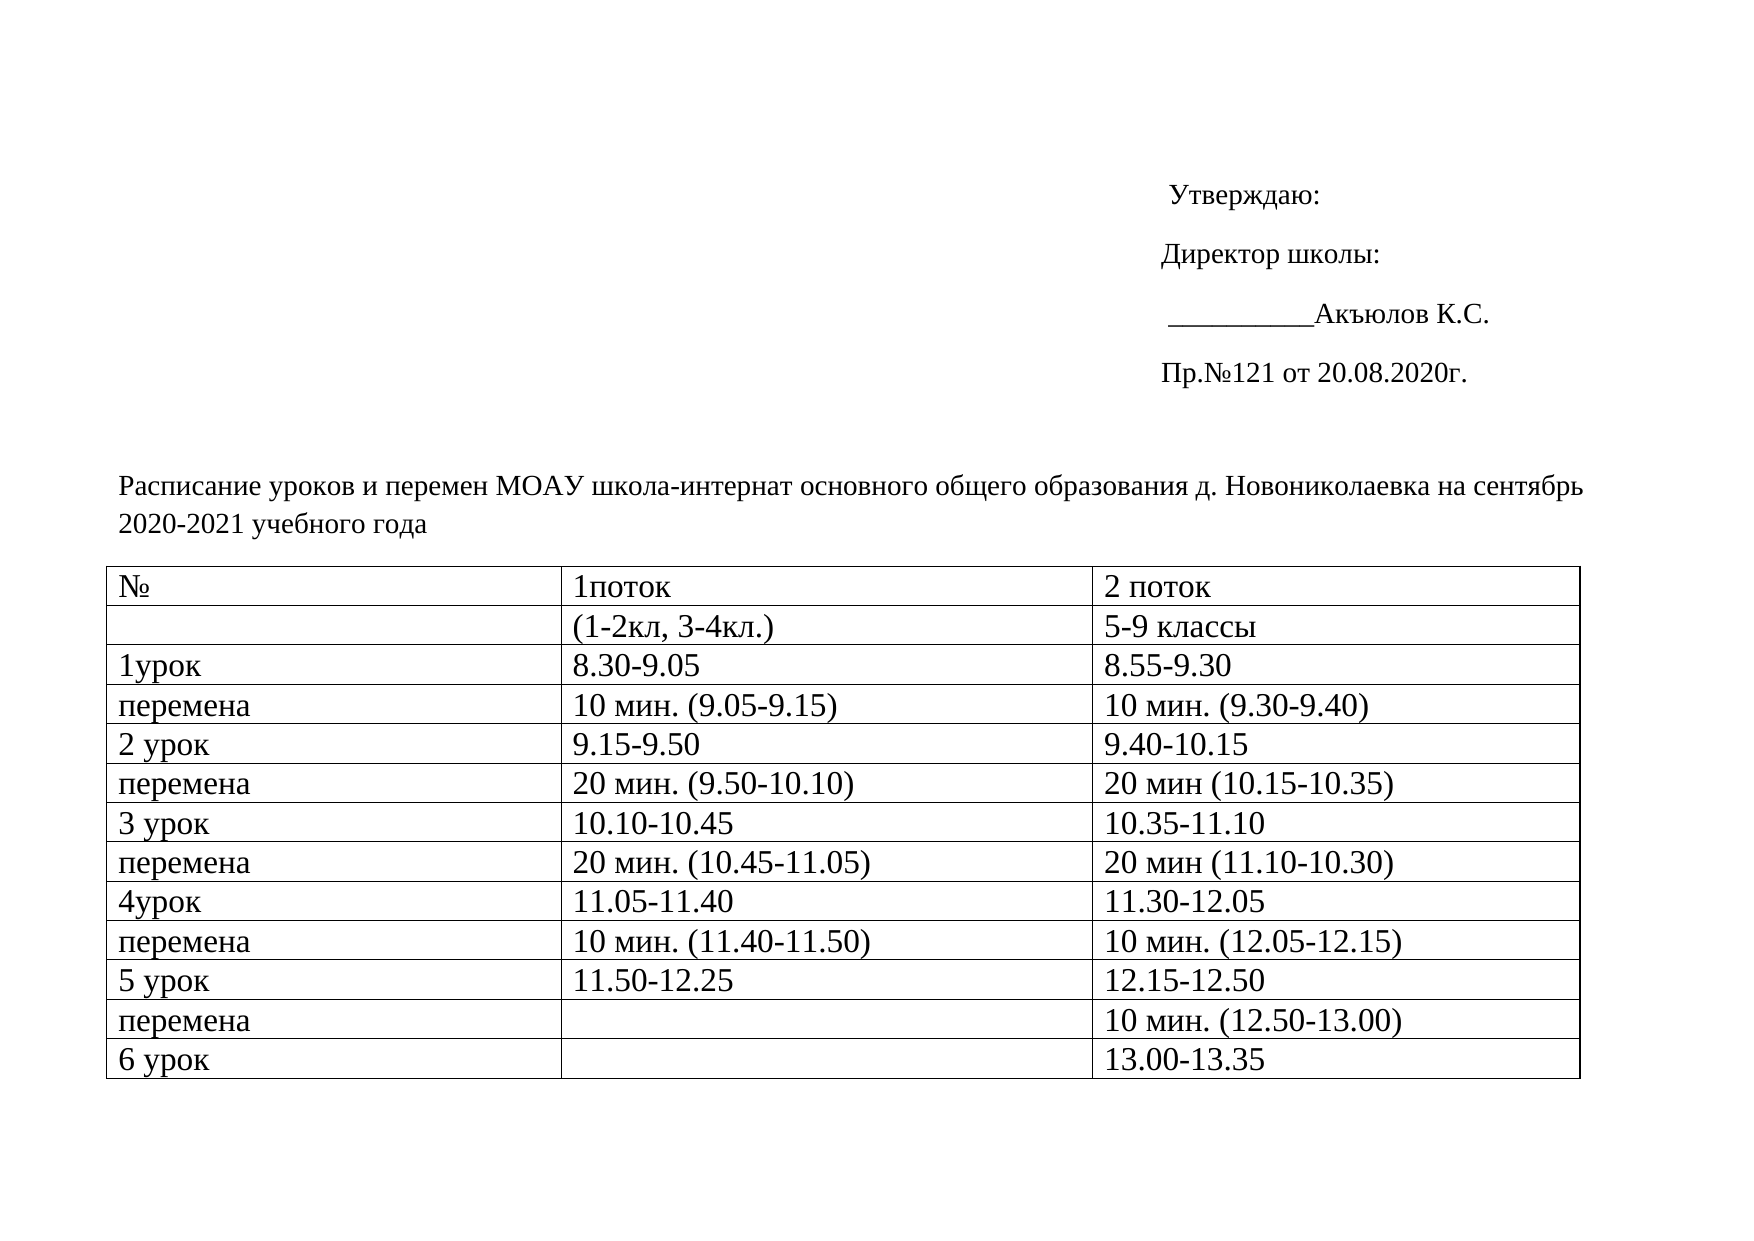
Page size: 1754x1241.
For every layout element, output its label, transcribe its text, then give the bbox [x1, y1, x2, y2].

table_cell 20 мин. (9.50-10.10) [562, 764, 1092, 802]
text Утверждаю: [118, 177, 1636, 211]
table_cell 13.00-13.35 [1093, 1039, 1579, 1077]
table_cell 5 урок [107, 960, 561, 999]
table_cell 20 мин (10.15-10.35) [1093, 764, 1579, 802]
table_cell 6 урок [107, 1039, 561, 1077]
table_cell 20 мин (11.10-10.30) [1093, 842, 1579, 881]
table_cell 11.50-12.25 [562, 960, 1092, 999]
table_cell 2 урок [107, 724, 561, 762]
table_cell перемена [107, 1000, 561, 1038]
table_cell 10 мин. (12.50-13.00) [1093, 1000, 1579, 1038]
table_cell 9.15-9.50 [562, 724, 1092, 762]
text Пр.№121 от 20.08.2020г. [118, 355, 1636, 389]
table_cell 12.15-12.50 [1093, 960, 1579, 999]
table_cell 9.40-10.15 [1093, 724, 1579, 762]
table_cell 4урок [107, 882, 561, 920]
text Расписание уроков и перемен МОАУ школа-интернат основного общего образования д. Новониколаевка на сентябрь 2020-2021 учебного года [118, 468, 1636, 540]
text Директор школы: [118, 237, 1636, 270]
table_cell [562, 1039, 1092, 1077]
table_cell перемена [107, 921, 561, 959]
table_cell 8.30-9.05 [562, 645, 1092, 684]
table_cell 20 мин. (10.45-11.05) [562, 842, 1092, 881]
table_cell 10 мин. (11.40-11.50) [562, 921, 1092, 959]
table_cell 10.10-10.45 [562, 803, 1092, 841]
table_cell 1урок [107, 645, 561, 684]
table_cell [562, 1000, 1092, 1038]
table_cell 10 мин. (9.05-9.15) [562, 685, 1092, 723]
table_cell 11.05-11.40 [562, 882, 1092, 920]
table_cell перемена [107, 842, 561, 881]
table_cell перемена [107, 685, 561, 723]
table_cell 10 мин. (9.30-9.40) [1093, 685, 1579, 723]
table_cell 8.55-9.30 [1093, 645, 1579, 684]
table_cell 5-9 классы [1093, 606, 1579, 644]
table_cell (1-2кл, 3-4кл.) [562, 606, 1092, 644]
table_header № [107, 567, 561, 605]
table_header 1поток [562, 567, 1092, 605]
table_cell [107, 606, 561, 644]
table_header 2 поток [1093, 567, 1579, 605]
table_cell 11.30-12.05 [1093, 882, 1579, 920]
table_cell 3 урок [107, 803, 561, 841]
table_cell 10 мин. (12.05-12.15) [1093, 921, 1579, 959]
table_cell перемена [107, 764, 561, 802]
text __________Акъюлов К.С. [118, 296, 1636, 329]
table_cell 10.35-11.10 [1093, 803, 1579, 841]
